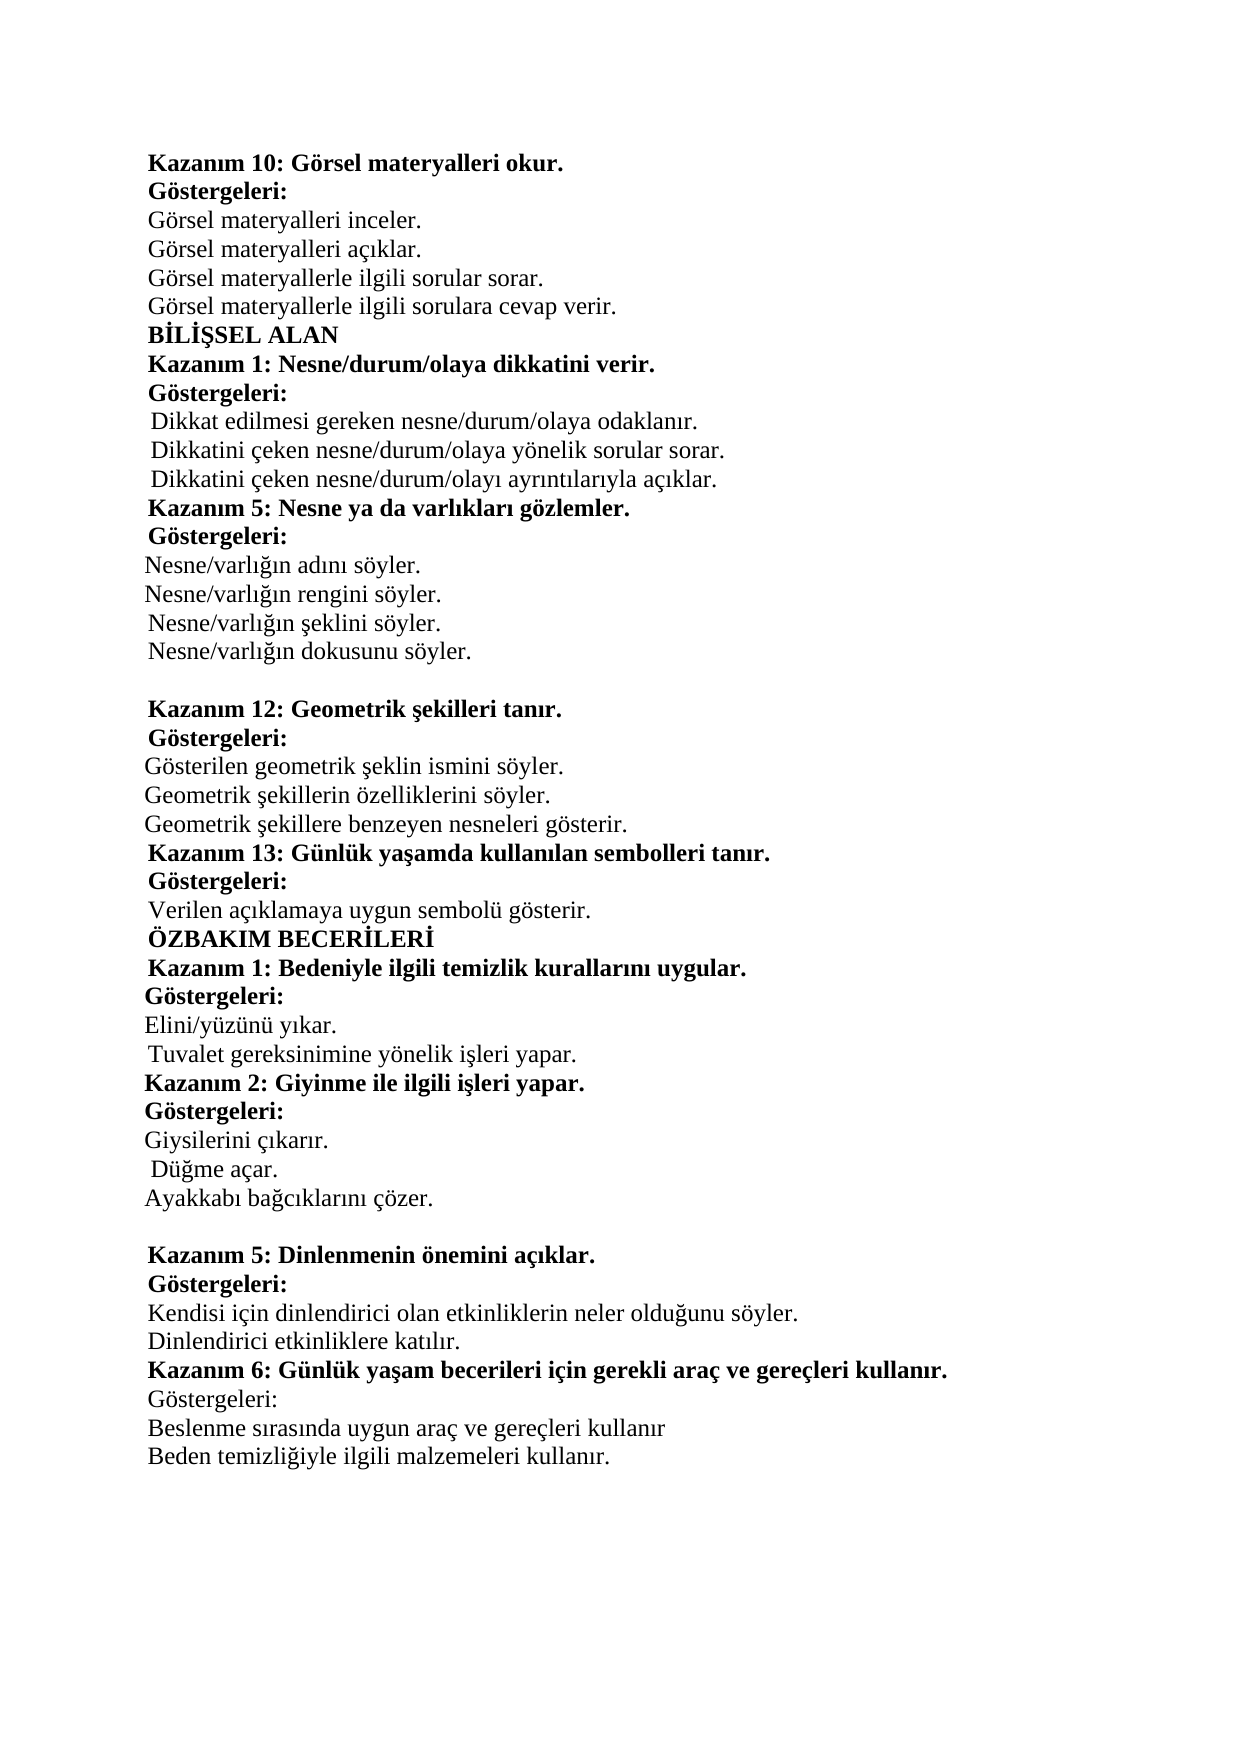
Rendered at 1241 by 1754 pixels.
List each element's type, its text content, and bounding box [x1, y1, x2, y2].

table_cell Kazanım 6: Günlük yaşam becerileri için gerekli araç ve gereçleri kullanır. [136, 1355, 1240, 1384]
text Göstergeleri: [148, 723, 1093, 751]
text Kazanım 1: Nesne/durum/olaya dikkatini verir. [148, 349, 1093, 378]
text Göstergeleri: [148, 378, 1093, 406]
text Göstergeleri: [148, 521, 1093, 550]
table_cell Geometrik şekillerin özelliklerini söyler. [133, 780, 1240, 809]
table_cell Nesne/varlığın rengini söyler. [133, 579, 1240, 608]
table_cell Kazanım 5: Dinlenmenin önemini açıklar. [136, 1240, 1240, 1269]
text Verilen açıklamaya uygun sembolü gösterir. [148, 895, 1093, 924]
table_cell Görsel materyallerle ilgili sorular sorar. [136, 263, 1240, 291]
table_header Göstergeleri: [133, 981, 1240, 1010]
text Kazanım 13: Günlük yaşamda kullanılan sembolleri tanır. [148, 838, 1093, 866]
table_header Gösterilen geometrik şeklin ismini söyler. [133, 751, 1240, 780]
text Kazanım 10: Görsel materyalleri okur. [148, 148, 1093, 176]
table_cell Göstergeleri: [133, 1096, 1240, 1125]
table_cell Göstergeleri: [136, 1269, 1240, 1298]
table_cell Görsel materyallerle ilgili sorulara cevap verir. [136, 291, 1240, 320]
table_cell Dinlendirici etkinliklere katılır. [136, 1326, 1240, 1355]
table_cell Giysilerini çıkarır. [133, 1125, 1240, 1154]
table_cell Geometrik şekillere benzeyen nesneleri gösterir. [133, 809, 1240, 838]
table_cell Elini/yüzünü yıkar. [133, 1010, 1240, 1039]
text Göstergeleri: [148, 176, 1093, 205]
table_cell Kendisi için dinlendirici olan etkinliklerin neler olduğunu söyler. [136, 1298, 1240, 1326]
text Kazanım 5: Nesne ya da varlıkları gözlemler. [148, 493, 1093, 521]
table_cell Görsel materyalleri açıklar. [136, 234, 1240, 263]
table_header Dikkat edilmesi gereken nesne/durum/olaya odaklanır. [133, 406, 1240, 435]
text ÖZBAKIM BECERİLERİ [148, 924, 1093, 953]
text Tuvalet gereksinimine yönelik işleri yapar. [148, 1039, 1093, 1068]
table_header Nesne/varlığın adını söyler. [133, 550, 1240, 579]
table_cell Düğme açar. Ayakkabı bağcıklarını çözer. [133, 1154, 1240, 1240]
text Göstergeleri: [148, 866, 1093, 895]
table_cell Göstergeleri: Beslenme sırasında uygun araç ve gereçleri kullanır Beden temizliğiyle ilgili malzemeleri kullanır. [136, 1384, 1240, 1499]
table_cell Dikkatini çeken nesne/durum/olayı ayrıntılarıyla açıklar. [133, 464, 1240, 493]
table_cell Dikkatini çeken nesne/durum/olaya yönelik sorular sorar. [133, 435, 1240, 464]
table_header Görsel materyalleri inceler. [136, 205, 1240, 234]
table_header Kazanım 2: Giyinme ile ilgili işleri yapar. [133, 1068, 1240, 1096]
text Kazanım 1: Bedeniyle ilgili temizlik kurallarını uygular. [148, 953, 1093, 981]
text BİLİŞSEL ALAN [148, 320, 1093, 349]
text Nesne/varlığın şeklini söyler. [148, 608, 1093, 636]
text Kazanım 12: Geometrik şekilleri tanır. [148, 694, 1093, 723]
text Nesne/varlığın dokusunu söyler. [148, 636, 1093, 665]
